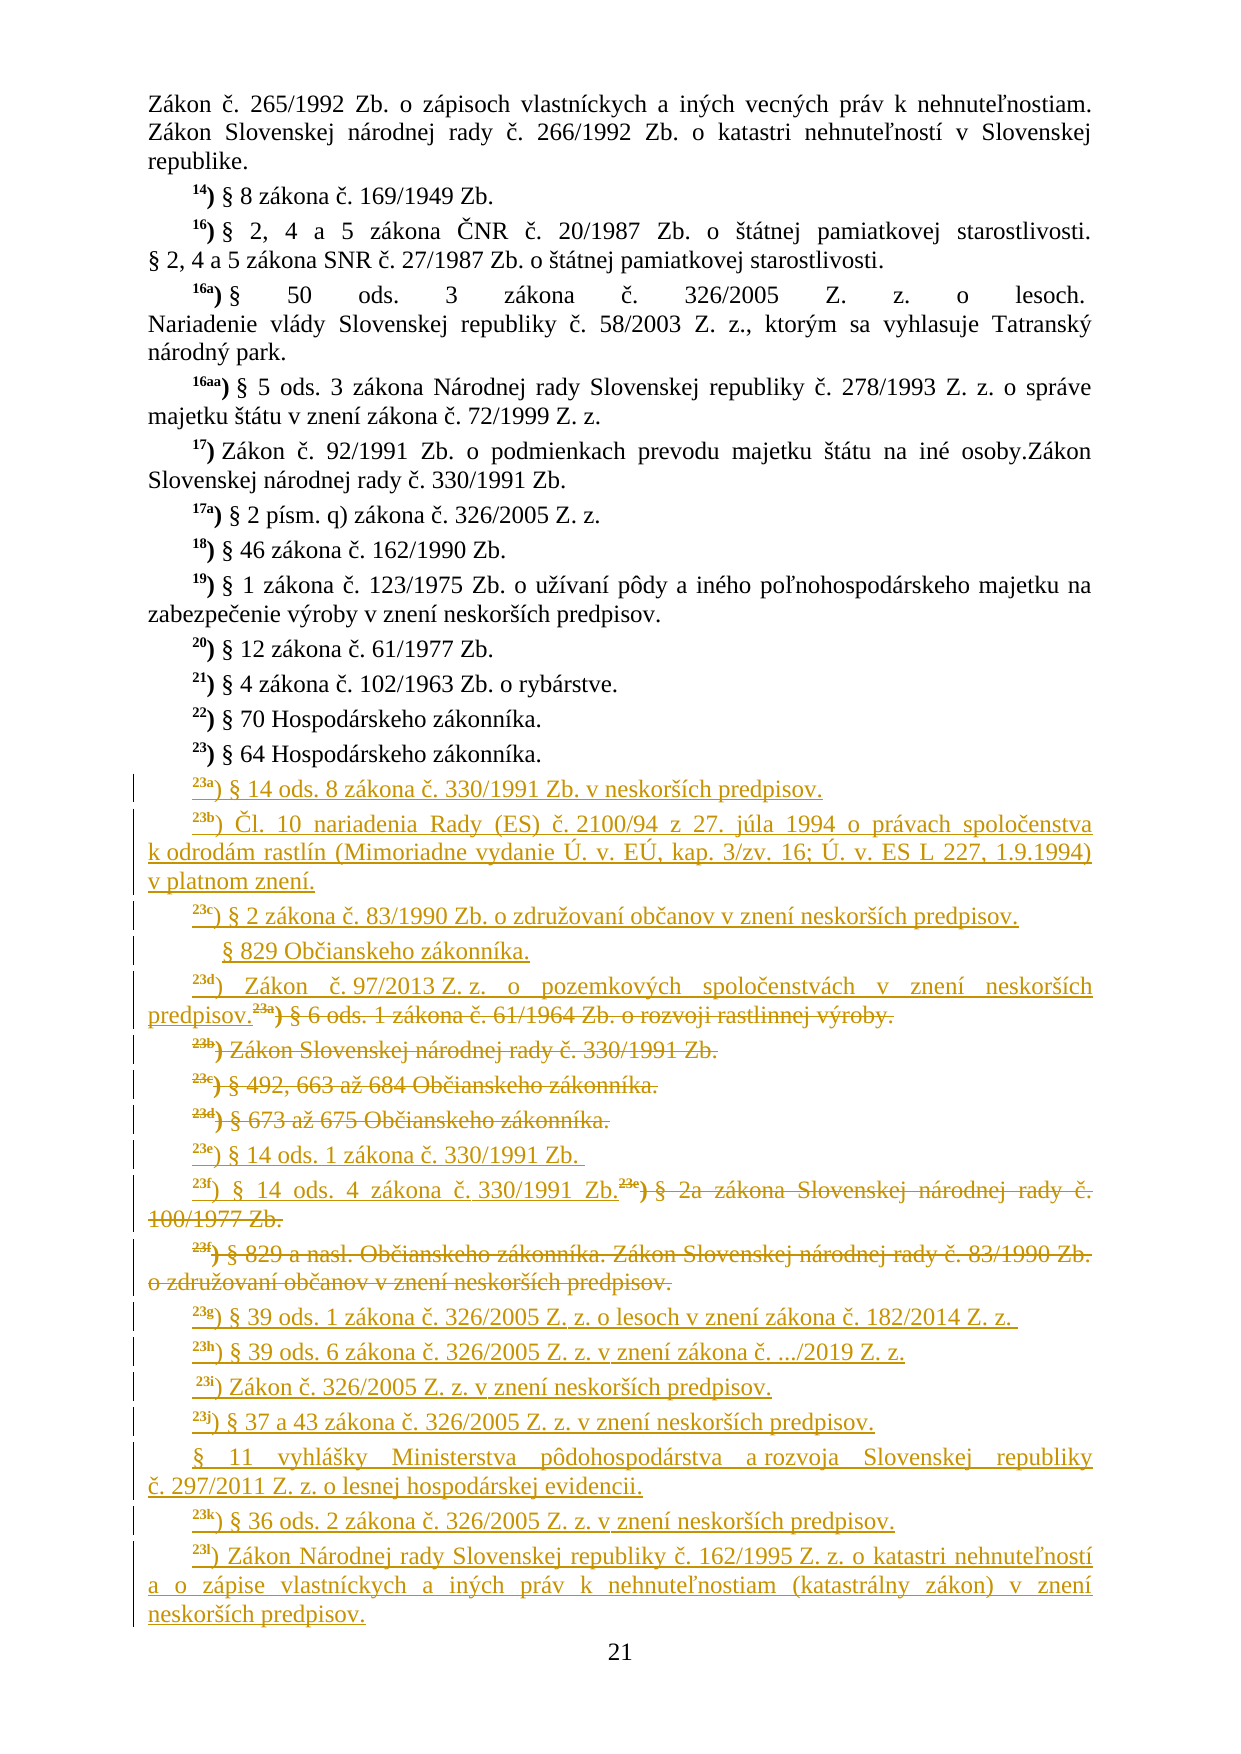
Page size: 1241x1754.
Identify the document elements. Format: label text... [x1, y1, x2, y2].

text 16) § 2, 4 a 5 zákona ČNR č. 20/1987 Zb. o štátnej pamiatkovej starostlivosti. § 2, 4 a 5 zákona SNR č. 27/1987 Zb. o štátnej pamiatkovej starostlivosti. [148, 216, 1093, 274]
text 14) § 8 zákona č. 169/1949 Zb. [148, 181, 1093, 210]
text 19) § 1 zákona č. 123/1975 Zb. o užívaní pôdy a iného poľnohospodárskeho majetku na zabezpečenie výroby v znení neskorších predpisov. [148, 570, 1093, 627]
text 16a) § 50 ods. 3 zákona č. 326/2005 Z. z. o lesoch. Nariadenie vlády Slovenskej republiky č. 58/2003 Z. z., ktorým sa vyhlasuje Tatranský národný park. [148, 280, 1093, 366]
text 23) § 64 Hospodárskeho zákonníka. [148, 739, 1093, 767]
text 21) § 4 zákona č. 102/1963 Zb. o rybárstve. [148, 669, 1093, 697]
text 20) § 12 zákona č. 61/1977 Zb. [148, 634, 1093, 662]
text 18) § 46 zákona č. 162/1990 Zb. [148, 535, 1093, 564]
text 22) § 70 Hospodárskeho zákonníka. [148, 704, 1093, 732]
text 17) Zákon č. 92/1991 Zb. o podmienkach prevodu majetku štátu na iné osoby.Zákon Slovenskej národnej rady č. 330/1991 Zb. [148, 436, 1093, 494]
text 16aa) § 5 ods. 3 zákona Národnej rady Slovenskej republiky č. 278/1993 Z. z. o správe majetku štátu v znení zákona č. 72/1999 Z. z. [148, 372, 1093, 430]
text 17a) § 2 písm. q) zákona č. 326/2005 Z. z. [148, 500, 1093, 529]
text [148, 89, 1093, 175]
